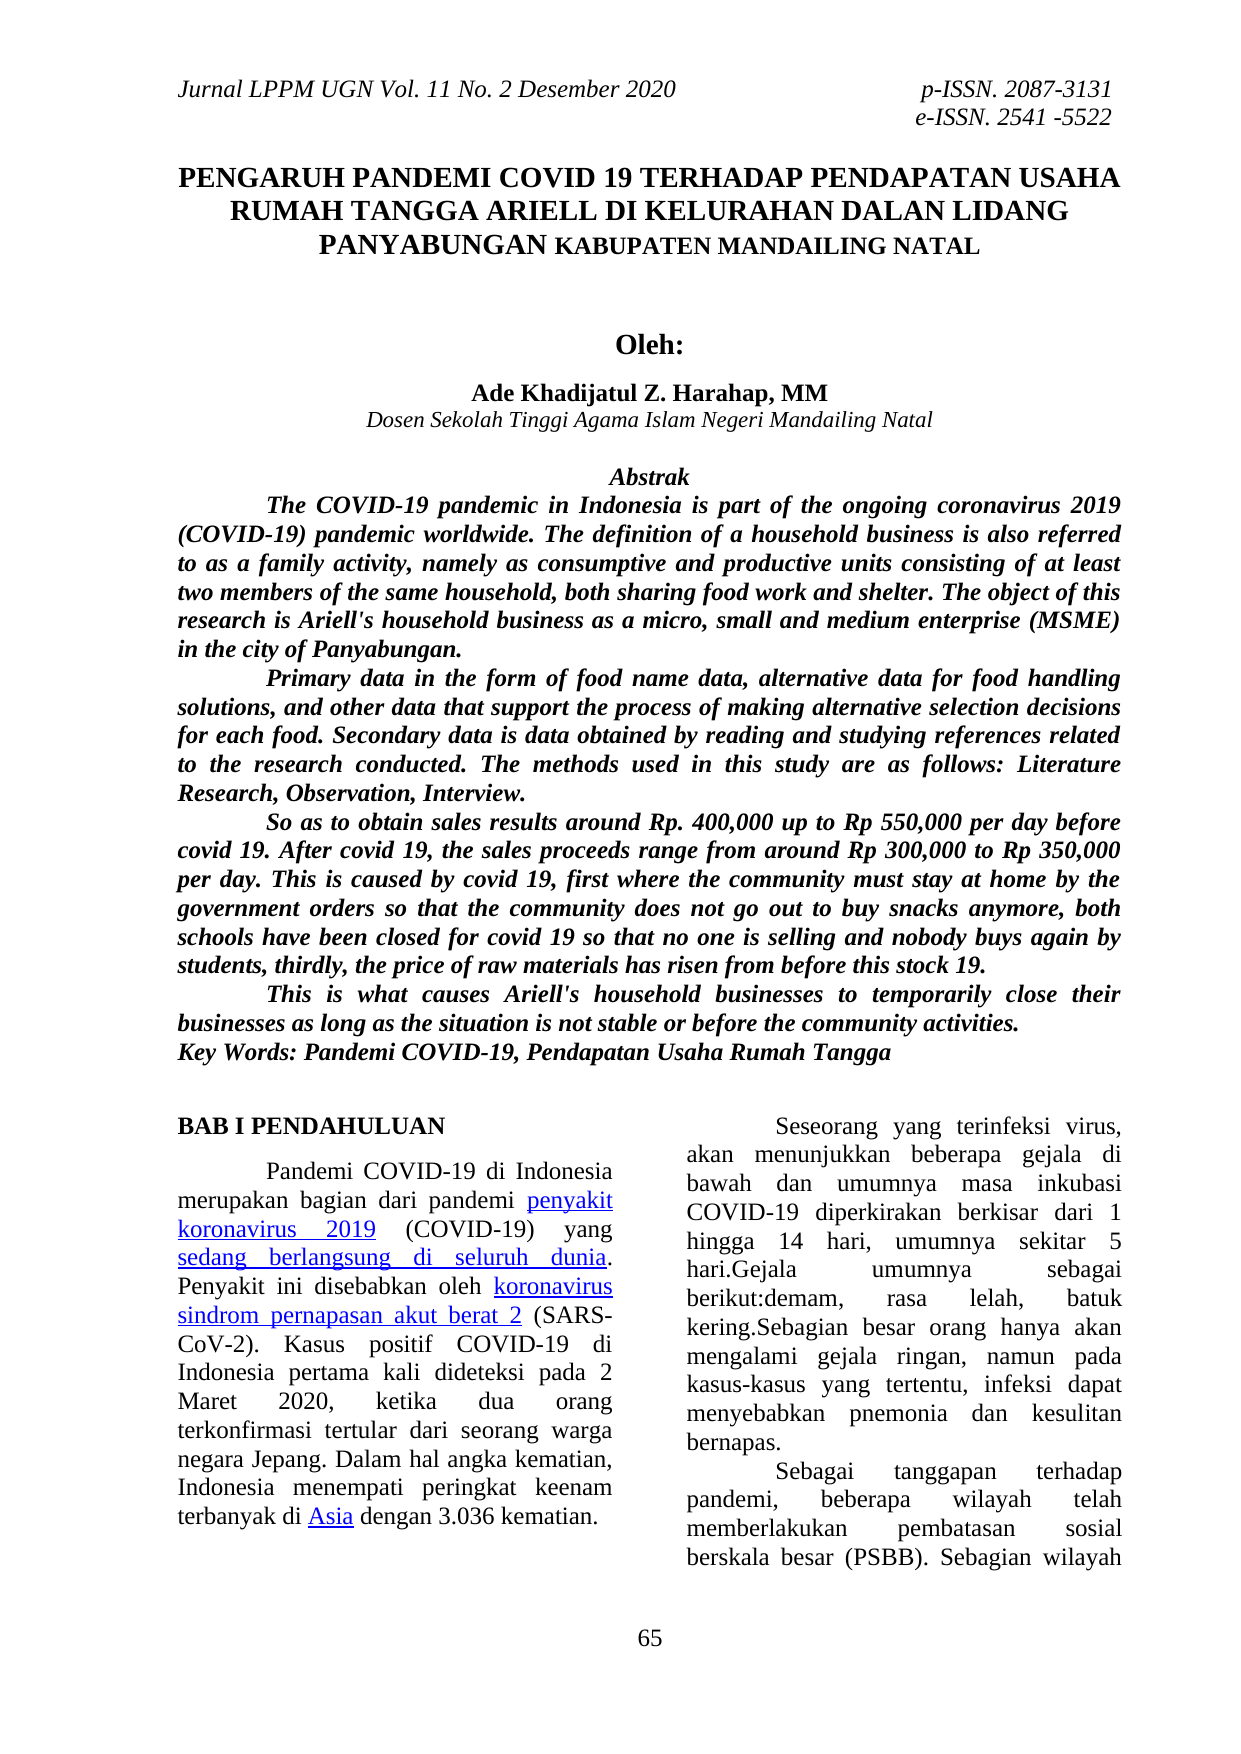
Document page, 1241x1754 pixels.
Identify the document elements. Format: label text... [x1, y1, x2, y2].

text PENGARUH PANDEMI COVID 19 TERHADAP PENDAPATAN USAHA RUMAH TANGGA ARIELL DI KELURAHAN DALAN LIDANG PANYABUNGAN KABUPATEN MANDAILING NATAL [177, 160, 1122, 261]
text BAB I PENDAHULUAN [177, 1111, 613, 1139]
text Key Words: Pandemi COVID-19, Pendapatan Usaha Rumah Tangga [177, 1037, 1122, 1065]
text So as to obtain sales results around Rp. 400,000 up to Rp 550,000 per day before covid 19. After covid 19, the sales proceeds range from around Rp 300,000 to Rp 350,000 per day. This is caused by covid 19, first where the community must stay at home by the government orders so that the community does not go out to buy snacks anymore, both schools have been closed for covid 19 so that no one is selling and nobody buys again by students, thirdly, the price of raw materials has risen from before this stock 19. [177, 807, 1122, 979]
text Ade Khadijatul Z. Harahap, MM [177, 378, 1122, 406]
text The COVID-19 pandemic in Indonesia is part of the ongoing coronavirus 2019 (COVID-19) pandemic worldwide. The definition of a household business is also referred to as a family activity, namely as consumptive and productive units consisting of at least two members of the same household, both sharing food work and shelter. The object of this research is Ariell's household business as a micro, small and medium enterprise (MSME) in the city of Panyabungan. [177, 490, 1122, 663]
text Pandemi COVID-19 di Indonesia merupakan bagian dari pandemi penyakit koronavirus 2019 (COVID-19) yang sedang berlangsung di seluruh dunia. Penyakit ini disebabkan oleh koronavirus sindrom pernapasan akut berat 2 (SARS-CoV-2). Kasus positif COVID-19 di Indonesia pertama kali dideteksi pada 2 Maret 2020, ketika dua orang terkonfirmasi tertular dari seorang warga negara Jepang. Dalam hal angka kematian, Indonesia menempati peringkat keenam terbanyak di Asia dengan 3.036 kematian. [177, 1156, 613, 1530]
text Abstrak [177, 462, 1122, 490]
text Primary data in the form of food name data, alternative data for food handling solutions, and other data that support the process of making alternative selection decisions for each food. Secondary data is data obtained by reading and studying references related to the research conducted. The methods used in this study are as follows: Literature Research, Observation, Interview. [177, 663, 1122, 807]
text Dosen Sekolah Tinggi Agama Islam Negeri Mandailing Natal [177, 406, 1122, 433]
text Seseorang yang terinfeksi virus, akan menunjukkan beberapa gejala di bawah dan umumnya masa inkubasi COVID-19 diperkirakan berkisar dari 1 hingga 14 hari, umumnya sekitar 5 hari.Gejala umumnya sebagai berikut:demam, rasa lelah, batuk kering.Sebagian besar orang hanya akan mengalami gejala ringan, namun pada kasus-kasus yang tertentu, infeksi dapat menyebabkan pnemonia dan kesulitan bernapas. [686, 1111, 1122, 1456]
text Oleh: [177, 327, 1122, 361]
text This is what causes Ariell's household businesses to temporarily close their businesses as long as the situation is not stable or before the community activities. [177, 979, 1122, 1037]
